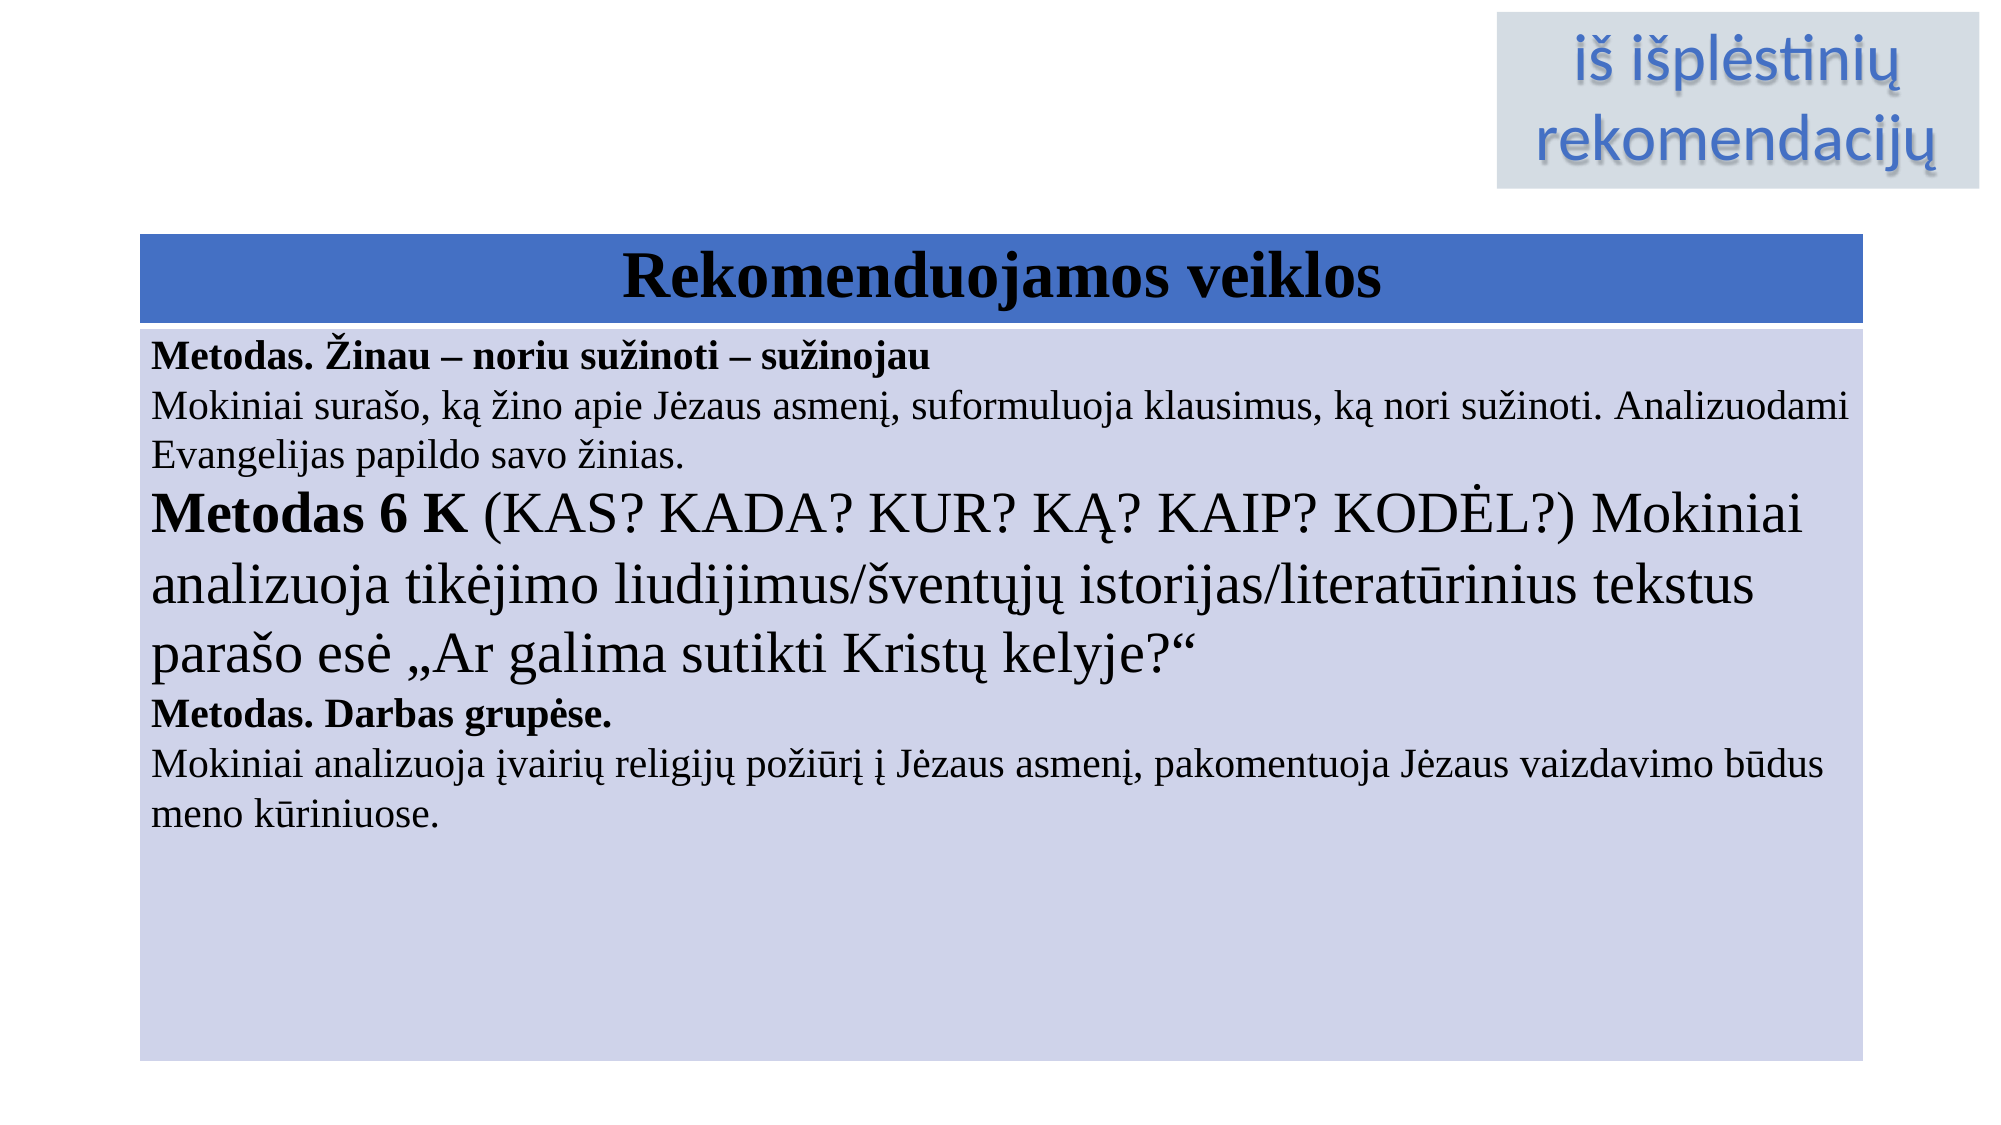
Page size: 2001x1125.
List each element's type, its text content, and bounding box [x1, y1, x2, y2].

table_header Rekomenduojamos veiklos [140, 234, 1863, 323]
table_cell Metodas. Žinau – noriu sužinoti – sužinojau Mokiniai surašo, ką žino apie Jėzaus asmenį, suformuluoja klausimus, ką nori sužinoti. Analizuodami Evangelijas papildo savo žinias. Metodas 6 K (KAS? KADA? KUR? KĄ? KAIP? KODĖL?) Mokiniai analizuoja tikėjimo liudijimus/šventųjų istorijas/literatūrinius tekstus parašo esė „Ar galima sutikti Kristų kelyje?“ Metodas. Darbas grupėse. Mokiniai analizuoja įvairių religijų požiūrį į Jėzaus asmenį, pakomentuoja Jėzaus vaizdavimo būdus meno kūriniuose. [140, 329, 1863, 1061]
picture [1493, 0, 1998, 226]
